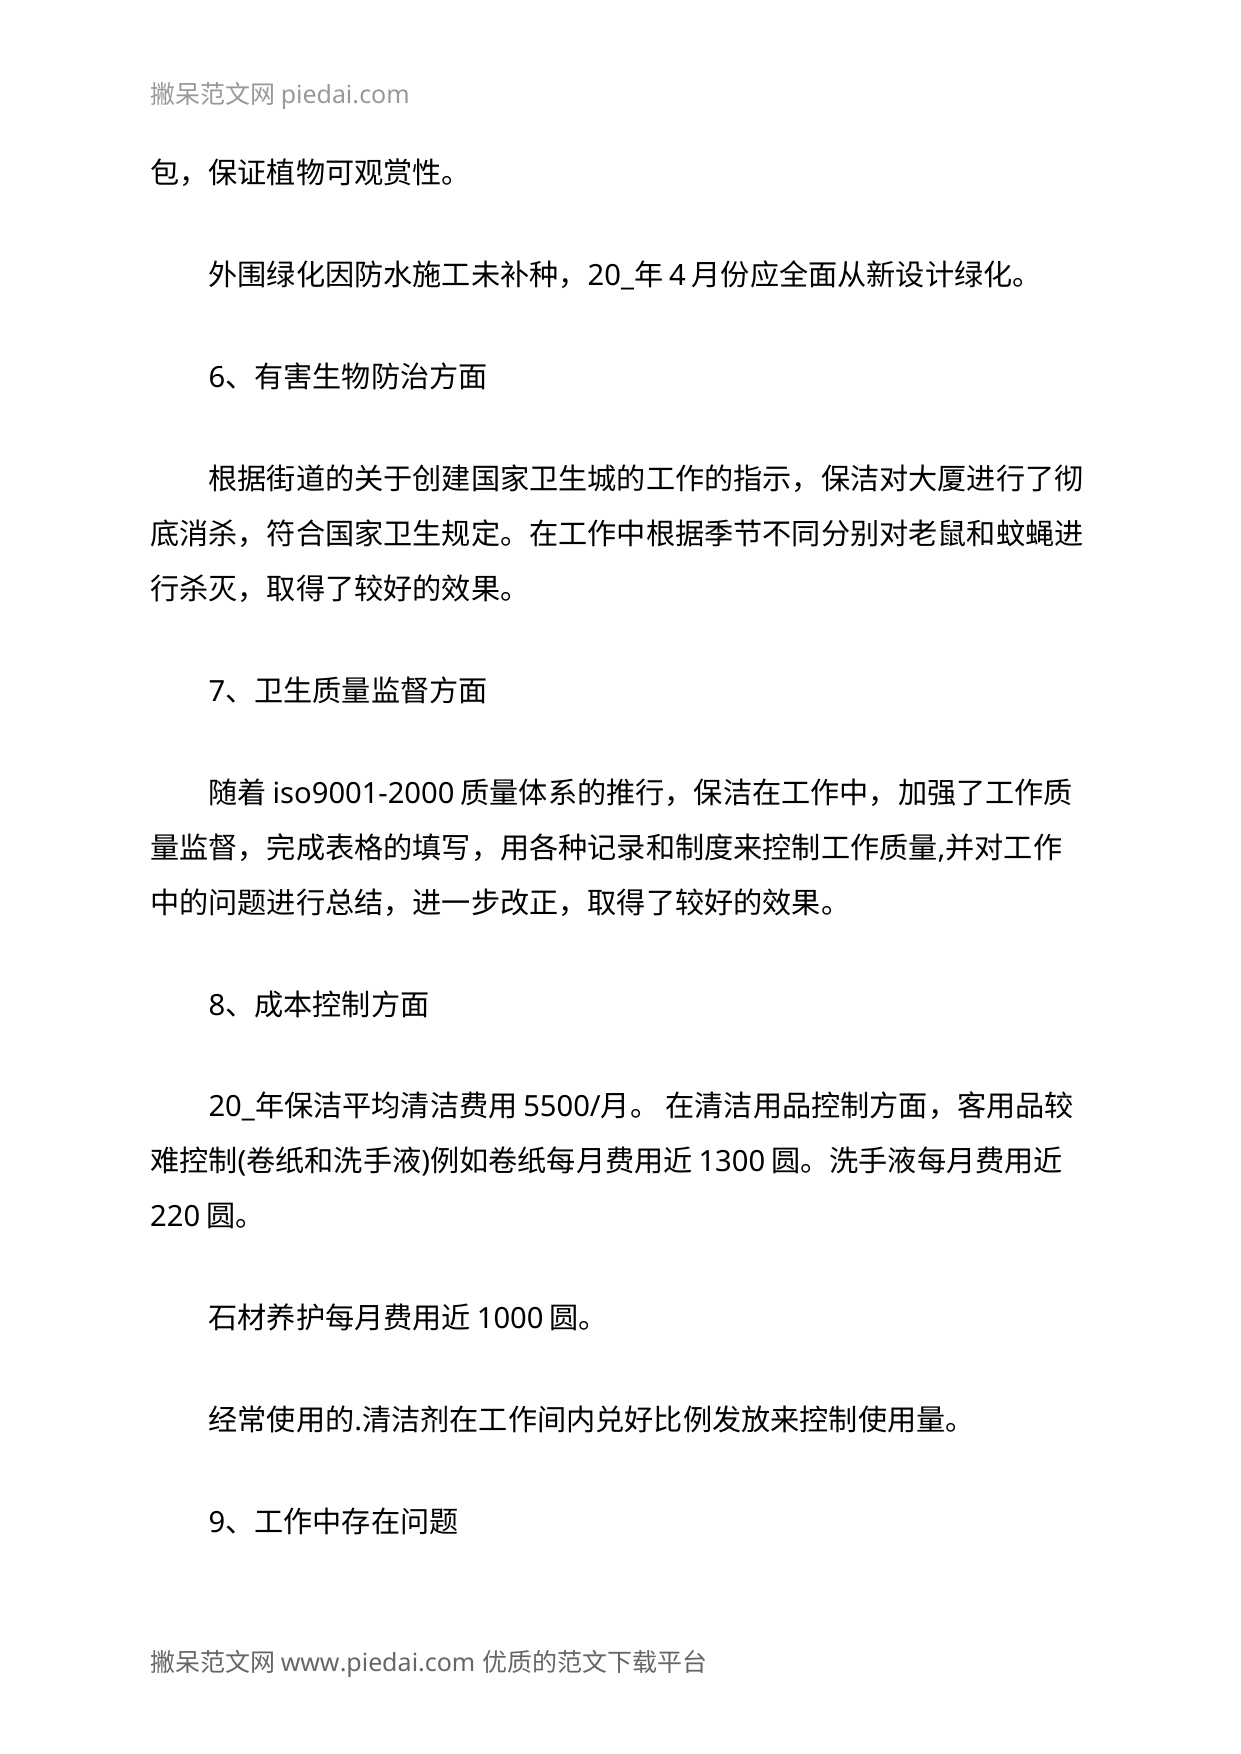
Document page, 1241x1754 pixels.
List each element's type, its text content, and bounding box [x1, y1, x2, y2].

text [150, 150, 1090, 192]
text 外围绿化因防水施工未补种，20_年4月份应全面从新设计绿化。 [150, 252, 1090, 294]
text 6、有害生物防治方面 [150, 354, 1090, 396]
text 20_年保洁平均清洁费用5500/月。 在清洁用品控制方面，客用品较难控制(卷纸和洗手液)例如卷纸每月费用近1300圆。洗手液每月费用近220圆。 [150, 1083, 1090, 1235]
text 石材养护每月费用近1000圆。 [150, 1295, 1090, 1337]
text 8、成本控制方面 [150, 981, 1090, 1023]
text 随着iso9001-2000质量体系的推行，保洁在工作中，加强了工作质量监督，完成表格的填写，用各种记录和制度来控制工作质量,并对工作中的问题进行总结，进一步改正，取得了较好的效果。 [150, 769, 1090, 922]
text 根据街道的关于创建国家卫生城的工作的指示，保洁对大厦进行了彻底消杀，符合国家卫生规定。在工作中根据季节不同分别对老鼠和蚊蝇进行杀灭，取得了较好的效果。 [150, 456, 1090, 608]
text 9、工作中存在问题 [150, 1499, 1090, 1541]
text 7、卫生质量监督方面 [150, 667, 1090, 710]
text 经常使用的.清洁剂在工作间内兑好比例发放来控制使用量。 [150, 1397, 1090, 1439]
